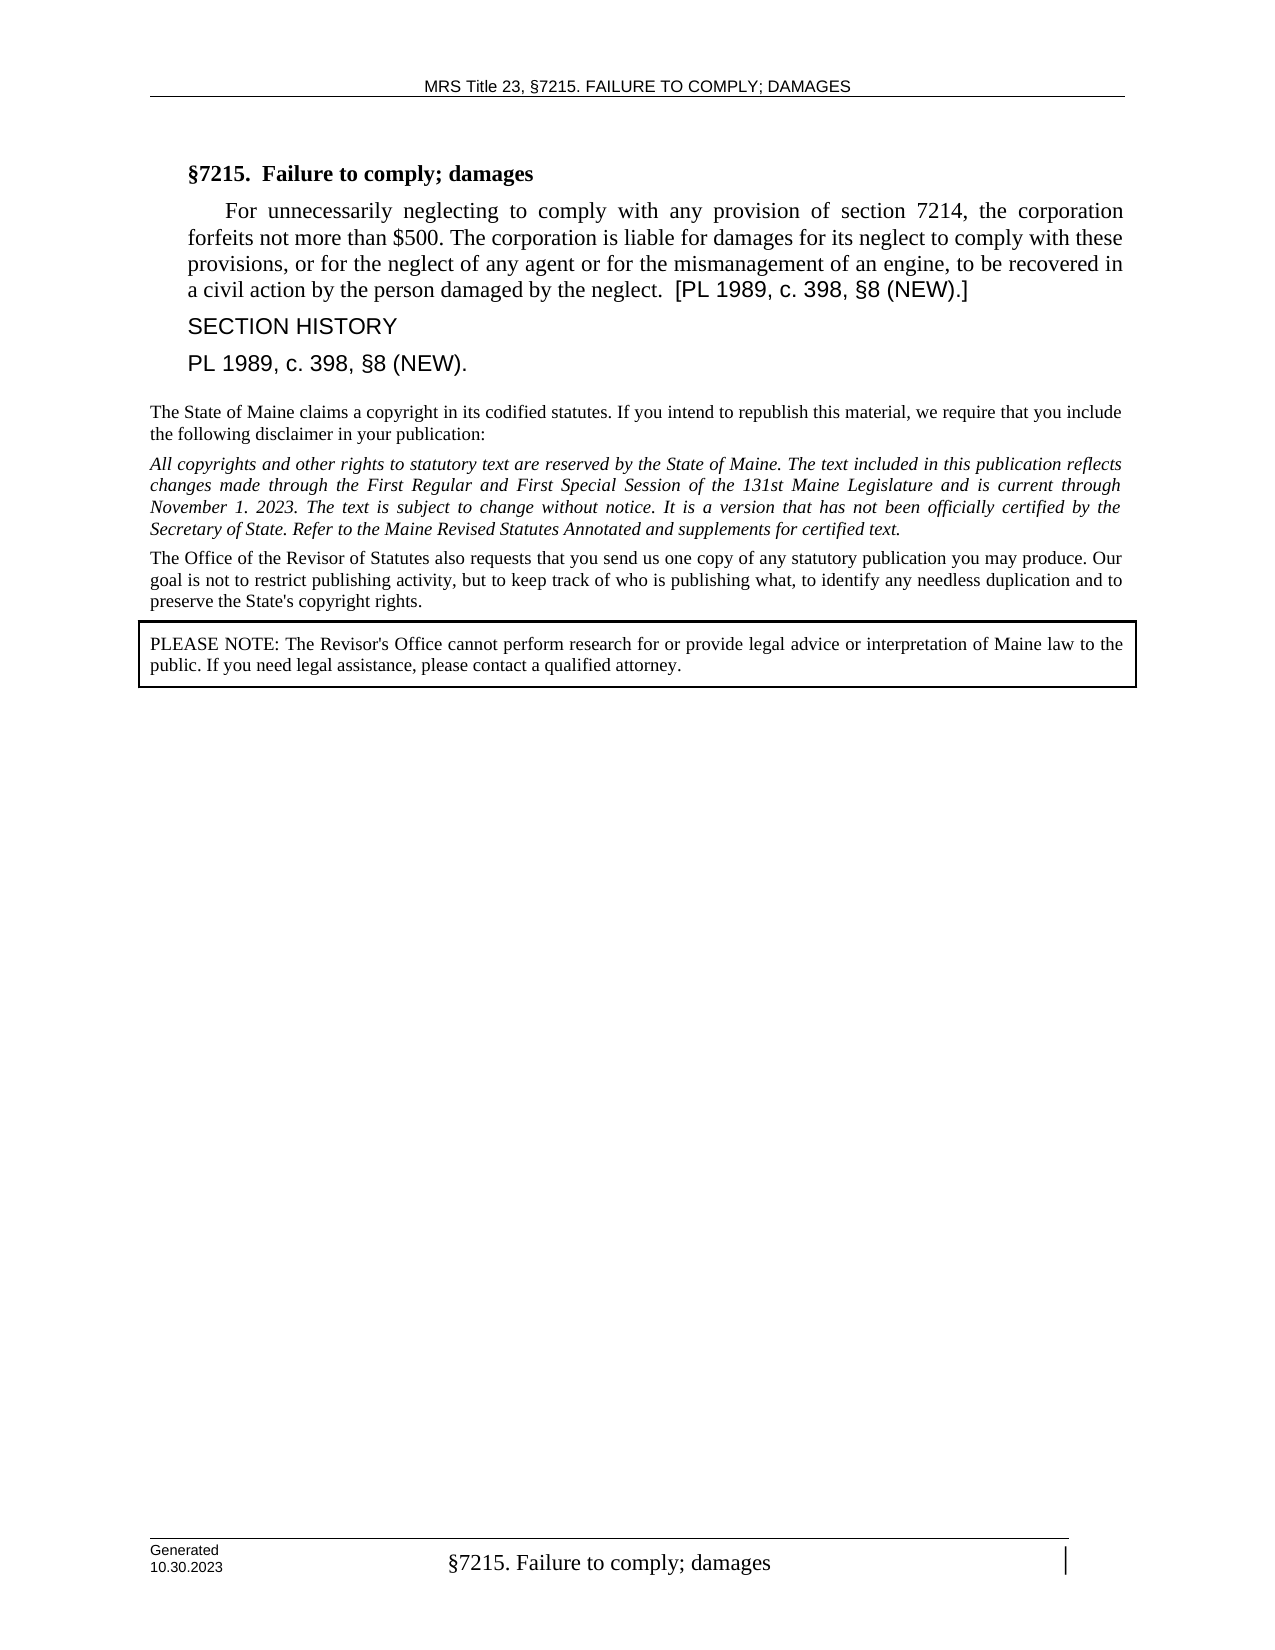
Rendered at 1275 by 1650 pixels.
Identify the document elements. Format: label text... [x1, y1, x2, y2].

text PL 1989, c. 398, §8 (NEW). [187, 350, 1125, 376]
text All copyrights and other rights to statutory text are reserved by the State of Maine. The text included in this publication reflects changes made through the First Regular and First Special Session of the 131st Maine Legislature and is current through November 1. 2023 . The text is subject to change without notice. It is a version that has not been officially certified by the Secretary of State. Refer to the Maine Revised Statutes Annotated and supplements for certified text. [150, 453, 1125, 539]
text SECTION HISTORY [187, 313, 1125, 339]
text PLEASE NOTE: The Revisor's Office cannot perform research for or provide legal advice or interpretation of Maine law to the public. If you need legal assistance, please contact a qualified attorney. [140, 623, 1135, 686]
text §7215. Failure to comply; damages [187, 160, 1125, 187]
text For unnecessarily neglecting to comply with any provision of section 7214, the corporation forfeits not more than $500. The corporation is liable for damages for its neglect to comply with these provisions, or for the neglect of any agent or for the mismanagement of an engine, to be recovered in a civil action by the person damaged by the neglect. [PL 1989, c. 398, §8 (NEW).] [187, 197, 1125, 303]
text The Office of the Revisor of Statutes also requests that you send us one copy of any statutory publication you may produce. Our goal is not to restrict publishing activity, but to keep track of who is publishing what, to identify any needless duplication and to preserve the State's copyright rights. [150, 547, 1125, 612]
text The State of Maine claims a copyright in its codified statutes. If you intend to republish this material, we require that you include the following disclaimer in your publication: [150, 401, 1125, 444]
